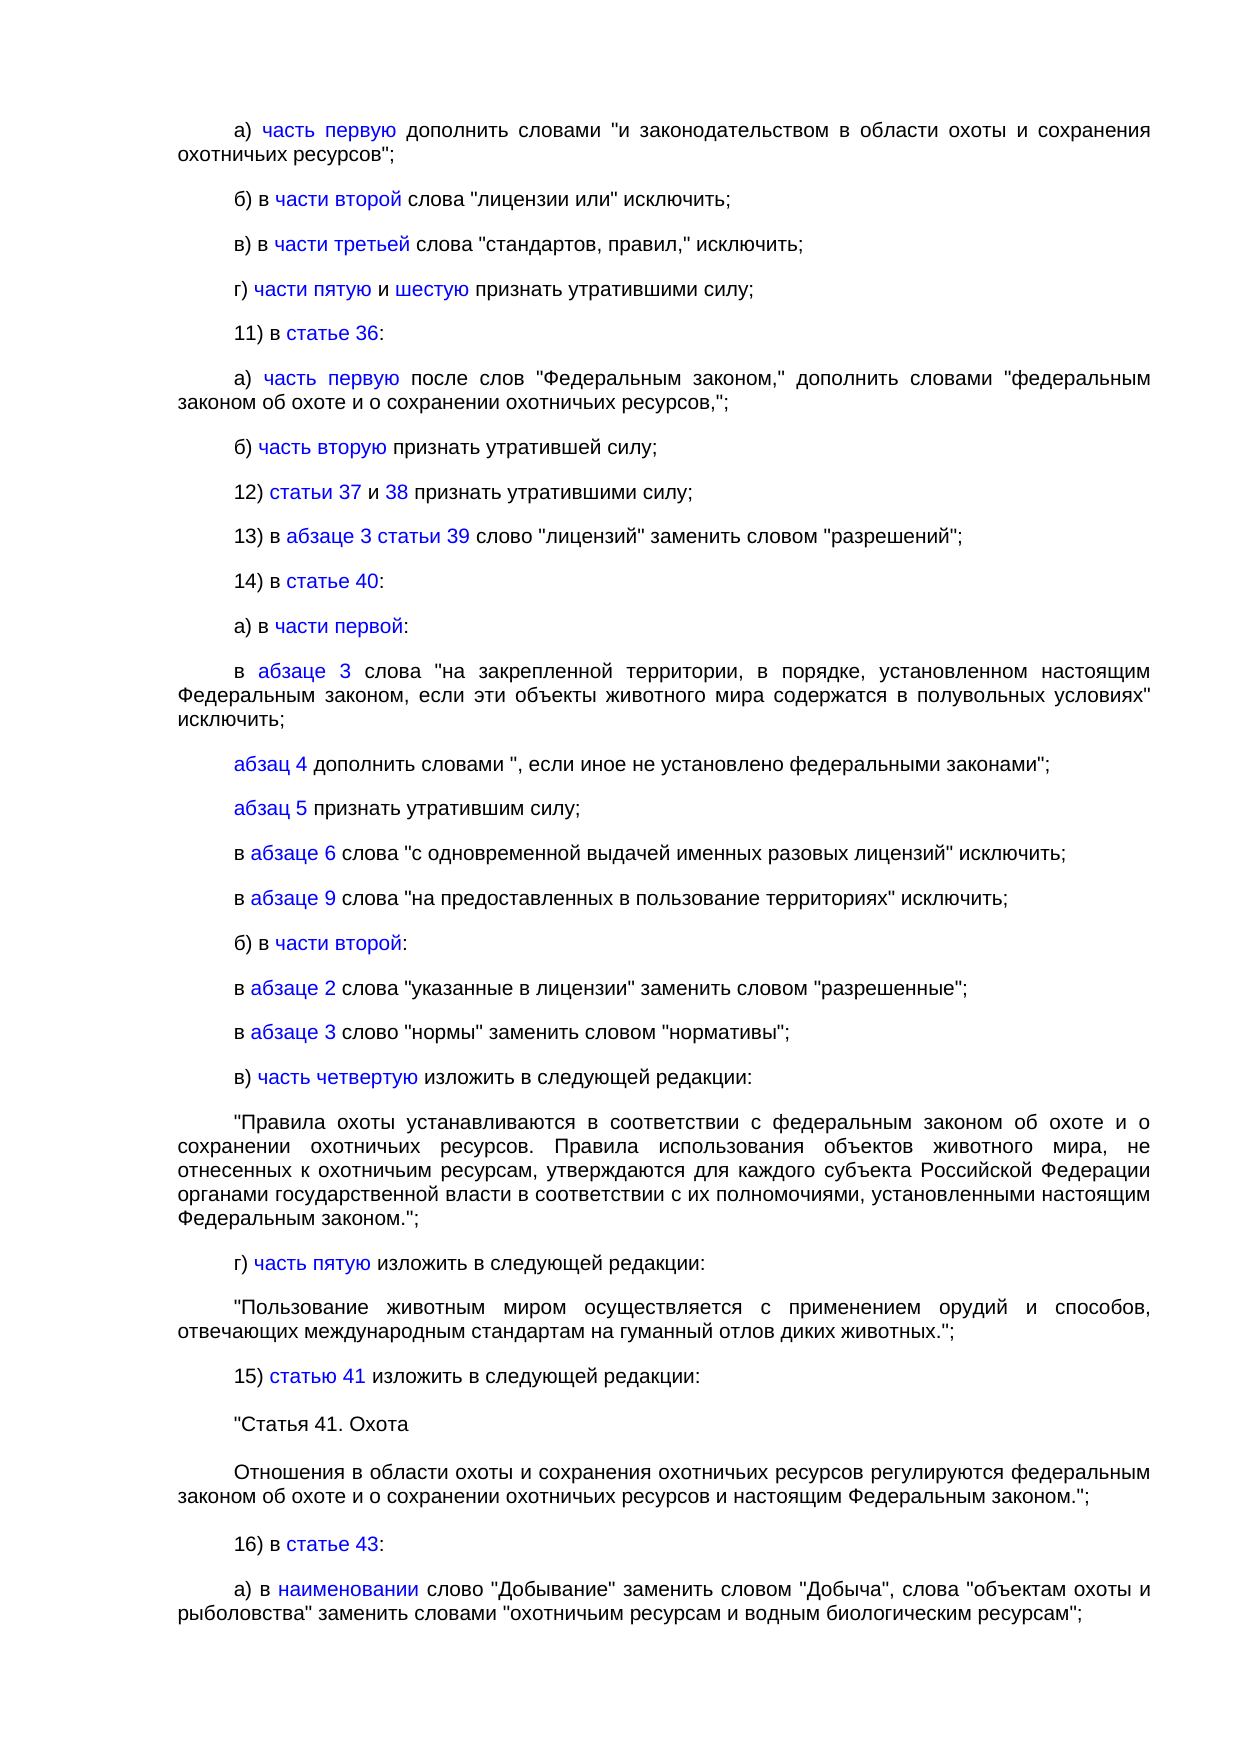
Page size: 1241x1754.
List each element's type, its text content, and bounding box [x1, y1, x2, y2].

text абзац 4 дополнить словами ", если иное не установлено федеральными законами"; [177, 751, 1152, 775]
text а) в наименовании слово "Добывание" заменить словом "Добыча", слова "объектам охоты и рыболовства" заменить словами "охотничьим ресурсам и водным биологическим ресурсам"; [177, 1576, 1152, 1624]
text абзац 5 признать утратившим силу; [177, 796, 1152, 820]
text 16) в статье 43: [177, 1532, 1152, 1556]
text б) часть вторую признать утратившей силу; [177, 435, 1152, 459]
text а) в части первой: [177, 614, 1152, 638]
text 13) в абзаце 3 статьи 39 слово "лицензий" заменить словом "разрешений"; [177, 524, 1152, 548]
text Отношения в области охоты и сохранения охотничьих ресурсов регулируются федеральным законом об охоте и о сохранении охотничьих ресурсов и настоящим Федеральным законом."; [177, 1460, 1152, 1508]
text "Пользование животным миром осуществляется с применением орудий и способов, отвечающих международным стандартам на гуманный отлов диких животных."; [177, 1295, 1152, 1343]
text б) в части второй: [177, 931, 1152, 954]
text б) в части второй слова "лицензии или" исключить; [177, 187, 1152, 211]
text 14) в статье 40: [177, 569, 1152, 593]
text в абзаце 9 слова "на предоставленных в пользование территориях" исключить; [177, 886, 1152, 910]
text в) в части третьей слова "стандартов, правил," исключить; [177, 232, 1152, 256]
text "Правила охоты устанавливаются в соответствии с федеральным законом об охоте и о сохранении охотничьих ресурсов. Правила использования объектов животного мира, не отнесенных к охотничьим ресурсам, утверждаются для каждого субъекта Российской Федерации органами государственной власти в соответствии с их полномочиями, установленными настоящим Федеральным законом."; [177, 1110, 1152, 1229]
text а) часть первую дополнить словами "и законодательством в области охоты и сохранения охотничьих ресурсов"; [177, 118, 1152, 166]
text в) часть четвертую изложить в следующей редакции: [177, 1065, 1152, 1089]
text а) часть первую после слов "Федеральным законом," дополнить словами "федеральным законом об охоте и о сохранении охотничьих ресурсов,"; [177, 366, 1152, 414]
text в абзаце 3 слово "нормы" заменить словом "нормативы"; [177, 1020, 1152, 1044]
text г) часть пятую изложить в следующей редакции: [177, 1250, 1152, 1274]
text в абзаце 6 слова "с одновременной выдачей именных разовых лицензий" исключить; [177, 841, 1152, 865]
text 15) статью 41 изложить в следующей редакции: [177, 1364, 1152, 1388]
text 12) статьи 37 и 38 признать утратившими силу; [177, 479, 1152, 503]
text г) части пятую и шестую признать утратившими силу; [177, 276, 1152, 300]
text в абзаце 3 слова "на закрепленной территории, в порядке, установленном настоящим Федеральным законом, если эти объекты животного мира содержатся в полувольных условиях" исключить; [177, 659, 1152, 731]
text в абзаце 2 слова "указанные в лицензии" заменить словом "разрешенные"; [177, 975, 1152, 999]
text "Статья 41. Охота [177, 1412, 1152, 1436]
text 11) в статье 36: [177, 321, 1152, 345]
